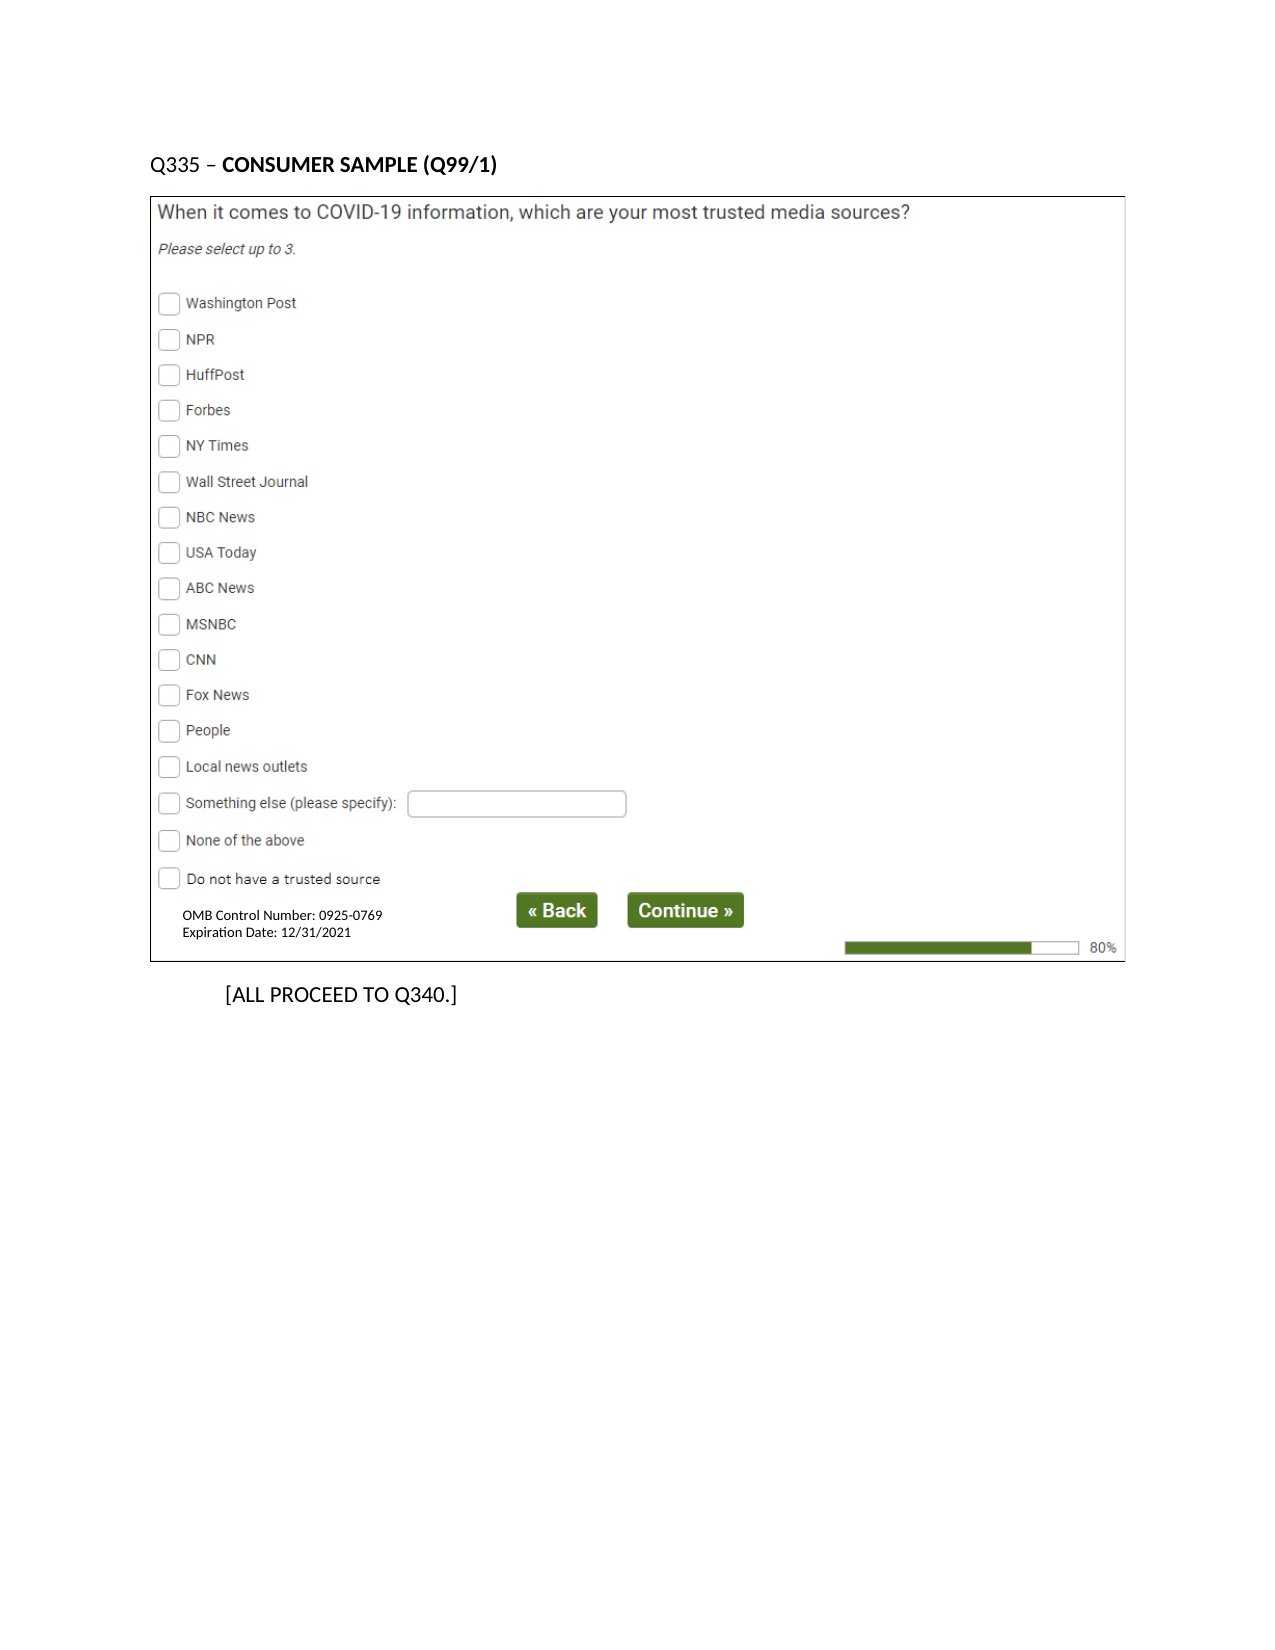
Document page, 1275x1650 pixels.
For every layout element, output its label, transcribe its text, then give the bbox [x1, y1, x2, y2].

text [ALL PROCEED TO Q340.] [150, 980, 1125, 1008]
text Q335 – CONSUMER SAMPLE (Q99/1) [150, 150, 1125, 178]
picture [150, 196, 1125, 962]
